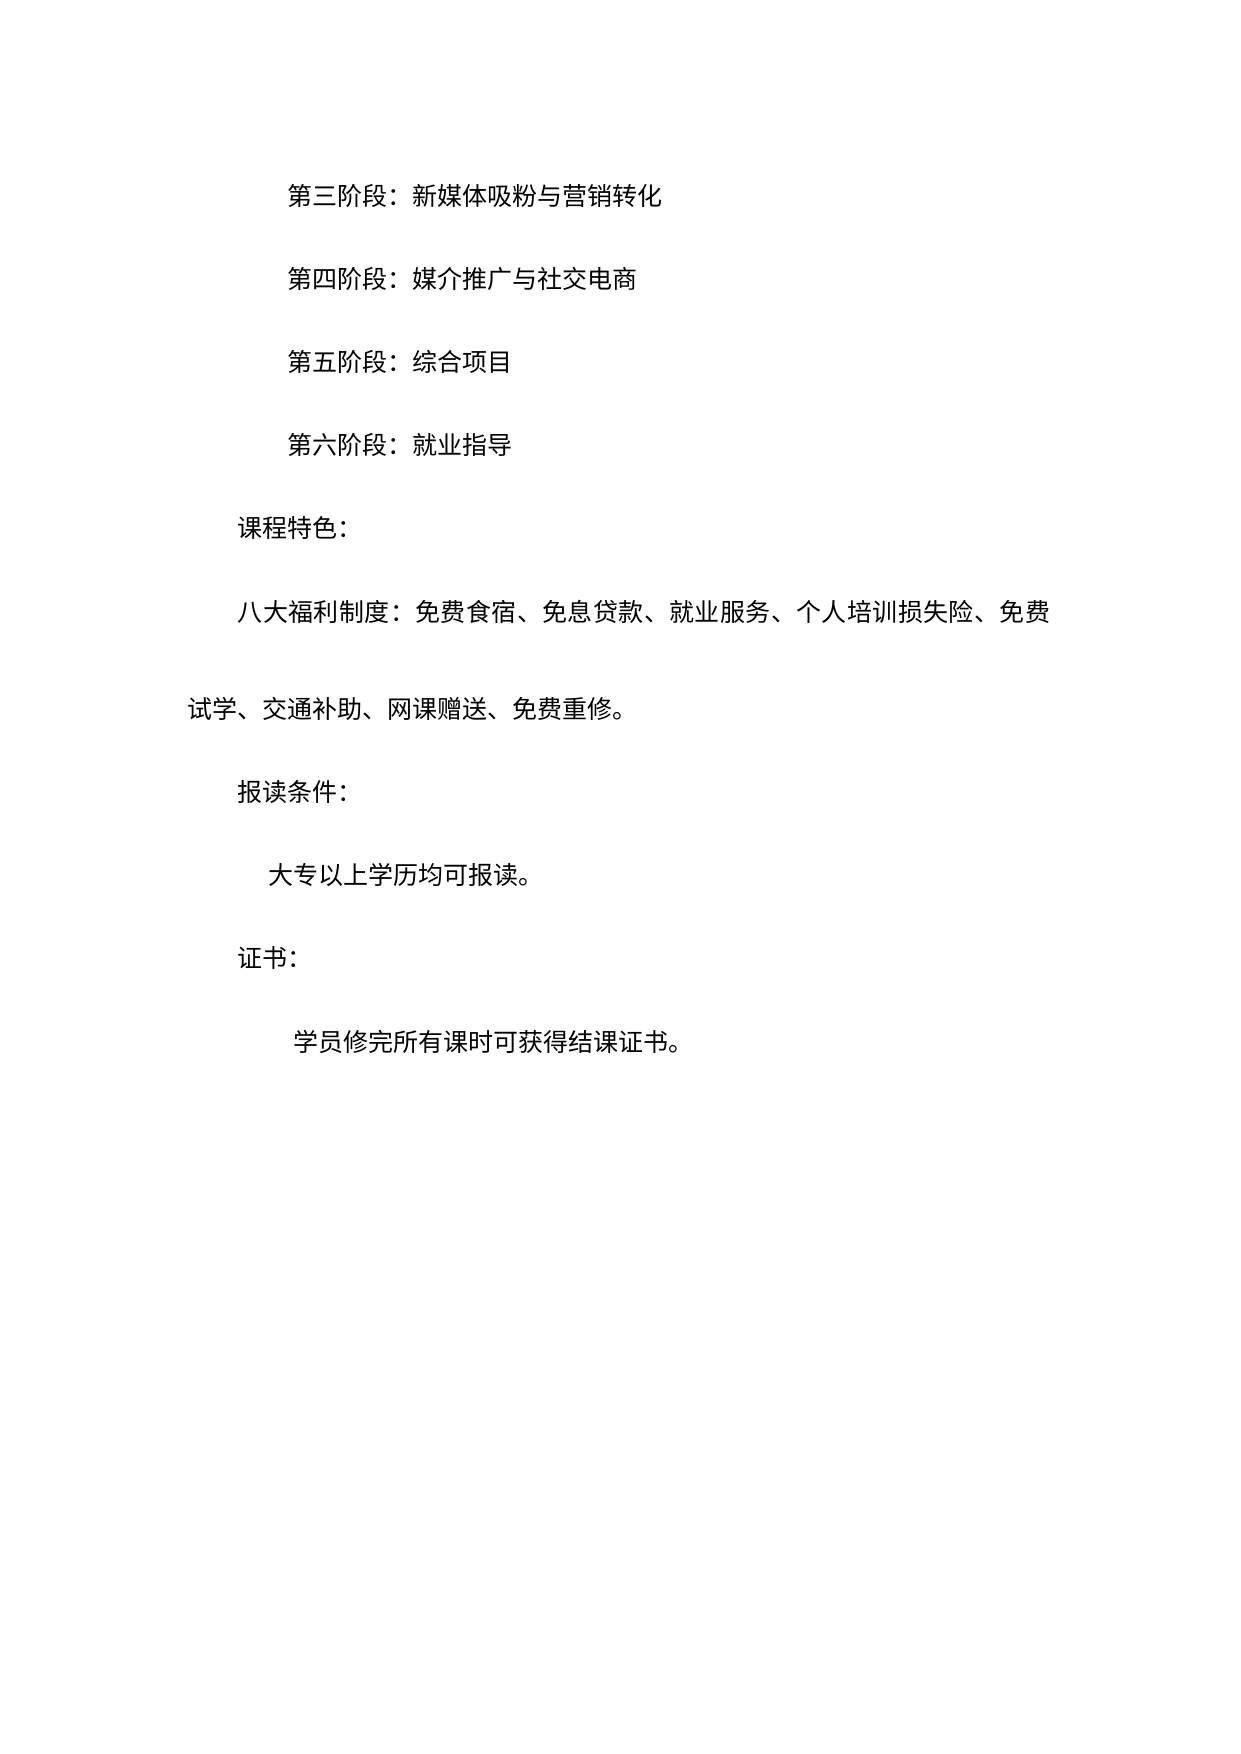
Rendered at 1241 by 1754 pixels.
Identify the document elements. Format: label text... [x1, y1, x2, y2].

text 第六阶段：就业指导 [187, 411, 1053, 476]
text 证书： [187, 924, 1053, 989]
text 八大福利制度：免费食宿、免息贷款、就业服务、个人培训损失险、免费试学、交通补助、网课赠送、免费重修。 [187, 578, 1053, 740]
text 第三阶段：新媒体吸粉与营销转化 [187, 162, 1053, 227]
text 第五阶段：综合项目 [187, 328, 1053, 393]
text 报读条件： [187, 758, 1053, 823]
text 第四阶段：媒介推广与社交电商 [187, 245, 1053, 310]
text 学员修完所有课时可获得结课证书。 [231, 1008, 1053, 1073]
text 大专以上学历均可报读。 [187, 841, 1053, 906]
text 课程特色： [187, 494, 1053, 559]
